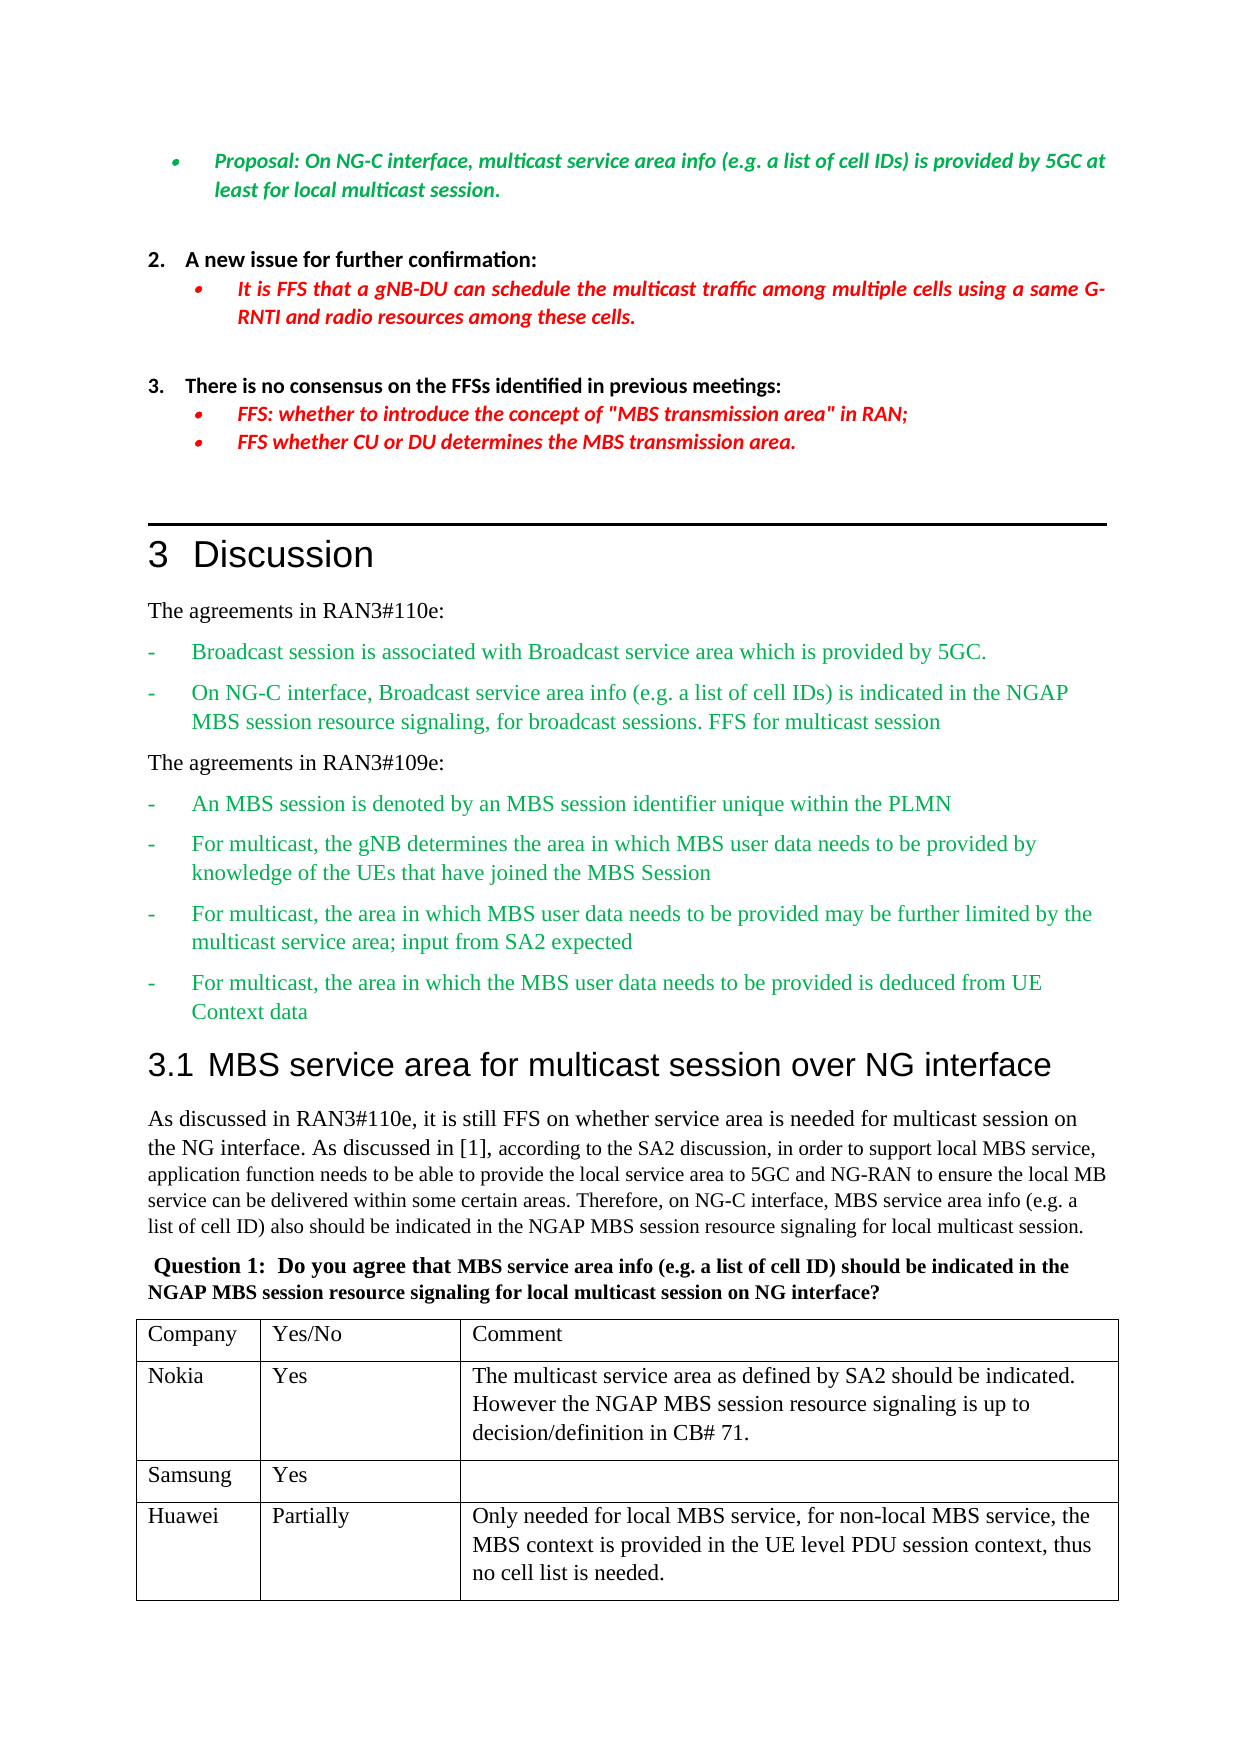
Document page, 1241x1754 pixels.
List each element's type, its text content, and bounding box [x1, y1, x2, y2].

list Broadcast session is associated with Broadcast service area which is provided by 5GC. [148, 638, 1107, 665]
list There is no consensus on the FFSs identified in previous meetings: [148, 372, 1107, 399]
list For multicast, the gNB determines the area in which MBS user data needs to be provided by knowledge of the UEs that have joined the MBS Session [148, 831, 1107, 885]
table_cell Partially [261, 1503, 460, 1600]
table_cell Yes [261, 1362, 460, 1459]
subtitle Discussion [148, 526, 1107, 575]
table_cell Samsung [137, 1461, 260, 1502]
text Question 1: Do you agree that MBS service area info (e.g. a list of cell ID) should be indicated in the NGAP MBS session resource signaling for local multicast session on NG interface? [148, 1252, 1107, 1304]
table_header Yes/No [261, 1320, 460, 1361]
list For multicast, the area in which MBS user data needs to be provided may be further limited by the multicast service area; input from SA2 expected [148, 900, 1107, 955]
table_cell The multicast service area as defined by SA2 should be indicated. However the NGAP MBS session resource signaling is up to decision/definition in CB# 71. [461, 1362, 1118, 1459]
table_cell Yes [261, 1461, 460, 1502]
list FFS whether CU or DU determines the MBS transmission area. [193, 428, 1107, 455]
list FFS: whether to introduce the concept of "MBS transmission area" in RAN; [193, 400, 1107, 427]
table_header Company [137, 1320, 260, 1361]
table_cell [461, 1461, 1118, 1502]
list Proposal: On NG-C interface, multicast service area info (e.g. a list of cell IDs) is provided by 5GC at least for local multicast session. [171, 148, 1107, 202]
subtitle MBS service area for multicast session over NG interface [148, 1045, 1107, 1083]
list A new issue for further confirmation: [148, 245, 1107, 273]
list An MBS session is denoted by an MBS session identifier unique within the PLMN [148, 789, 1107, 816]
text The agreements in RAN3#110e: [148, 597, 1107, 624]
list For multicast, the area in which the MBS user data needs to be provided is deduced from UE Context data [148, 969, 1107, 1024]
text As discussed in RAN3#110e, it is still FFS on whether service area is needed for multicast session on the NG interface. As discussed in [1], according to the SA2 discussion, in order to support local MBS service, application function needs to be able to provide the local service area to 5GC and NG-RAN to ensure the local MB service can be delivered within some certain areas. Therefore, on NG-C interface, MBS service area info (e.g. a list of cell ID) also should be indicated in the NGAP MBS session resource signaling for local multicast session. [148, 1105, 1107, 1238]
list It is FFS that a gNB-DU can schedule the multicast traffic among multiple cells using a same G-RNTI and radio resources among these cells. [193, 275, 1107, 329]
table_cell Only needed for local MBS service, for non-local MBS service, the MBS context is provided in the UE level PDU session context, thus no cell list is needed. [461, 1503, 1118, 1600]
table_cell Huawei [137, 1503, 260, 1600]
table_header Comment [461, 1320, 1118, 1361]
text The agreements in RAN3#109e: [148, 749, 1107, 775]
table_cell Nokia [137, 1362, 260, 1459]
list On NG-C interface, Broadcast service area info (e.g. a list of cell IDs) is indicated in the NGAP MBS session resource signaling, for broadcast sessions. FFS for multicast session [148, 679, 1107, 734]
